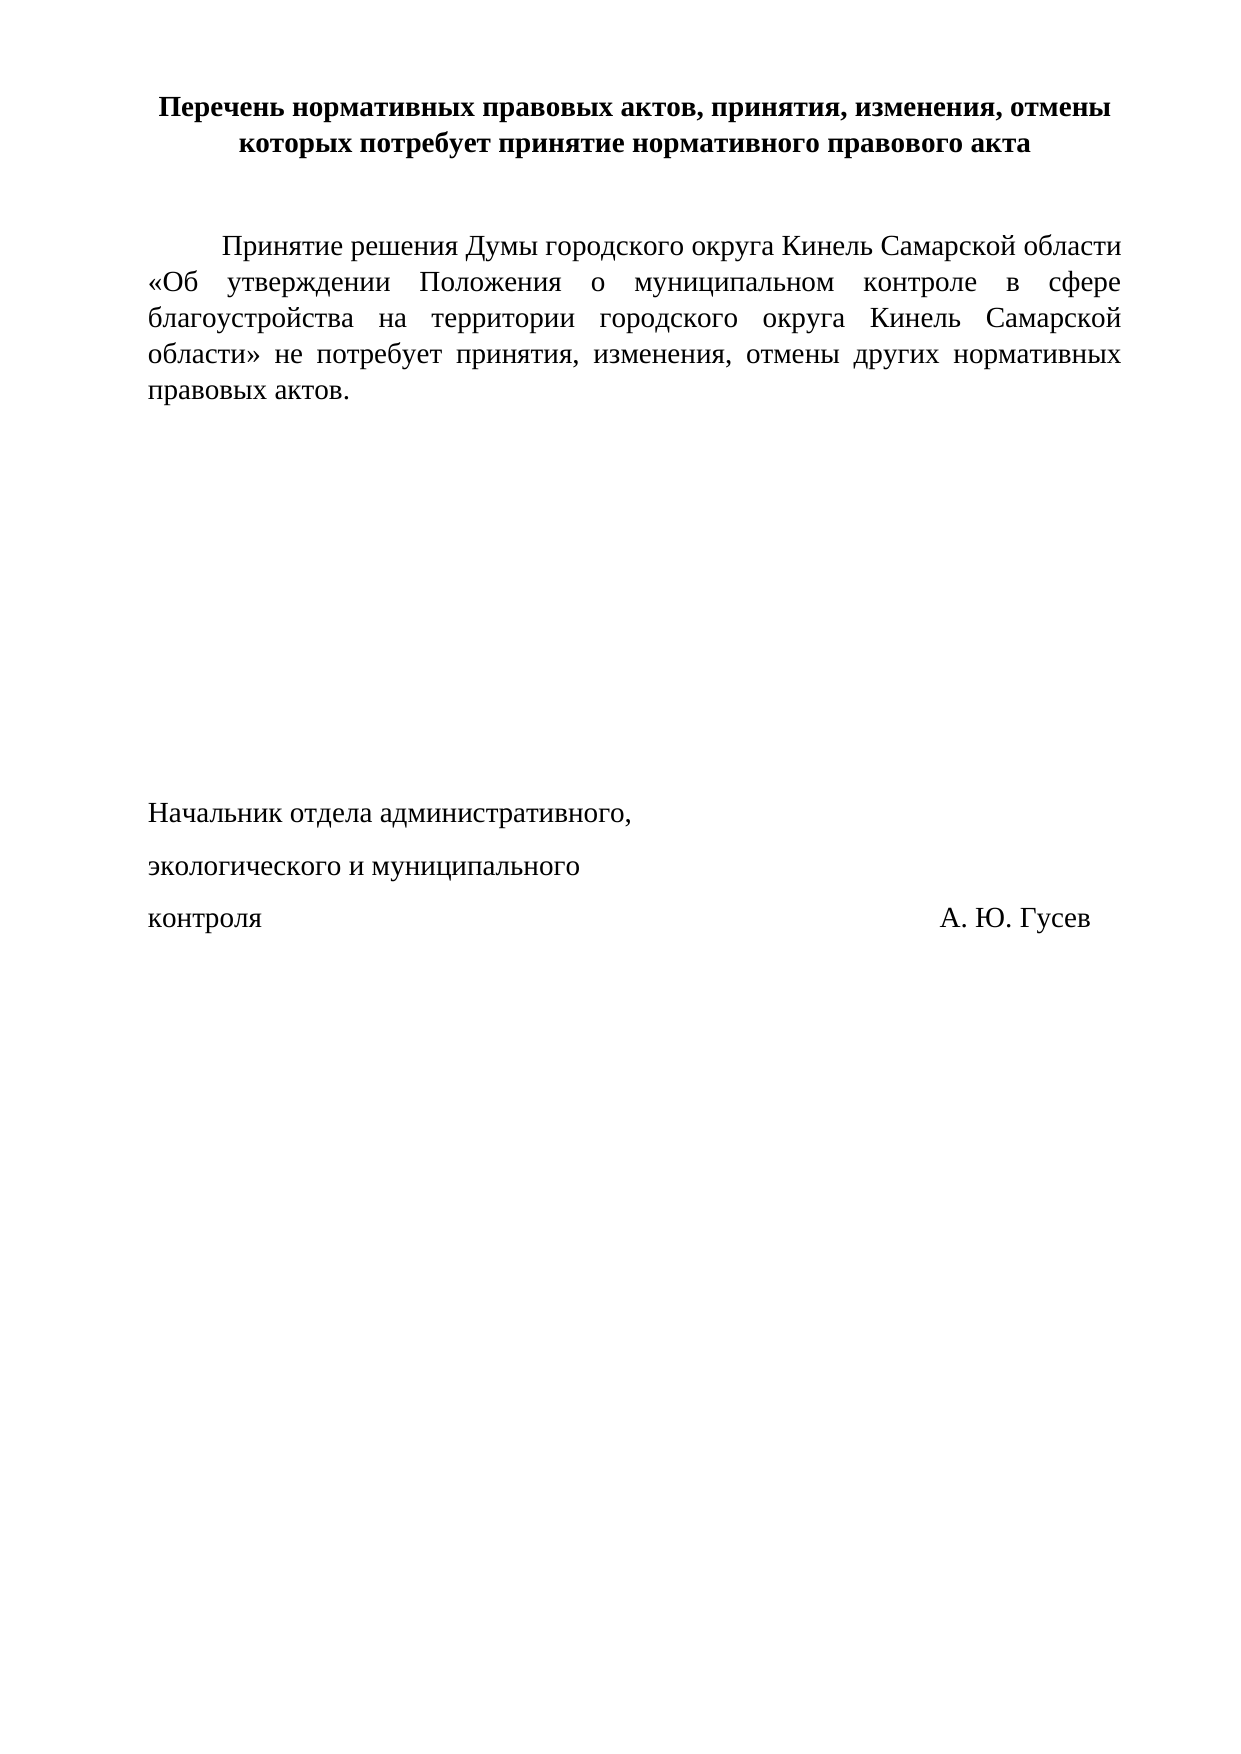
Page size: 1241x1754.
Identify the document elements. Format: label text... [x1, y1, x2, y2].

text контроля А. Ю. Гусев [148, 901, 1122, 934]
text экологического и муниципального [148, 848, 1122, 881]
text Начальник отдела административного, [148, 795, 1122, 828]
text Принятие решения Думы городского округа Кинель Самарской области «Об утверждении Положения о муниципальном контроле в сфере благоустройства на территории городского округа Кинель Самарской области» не потребует принятия, изменения, отмены других нормативных правовых актов. [148, 228, 1122, 406]
text Перечень нормативных правовых актов, принятия, изменения, отмены которых потребует принятие нормативного правового акта [148, 89, 1122, 158]
